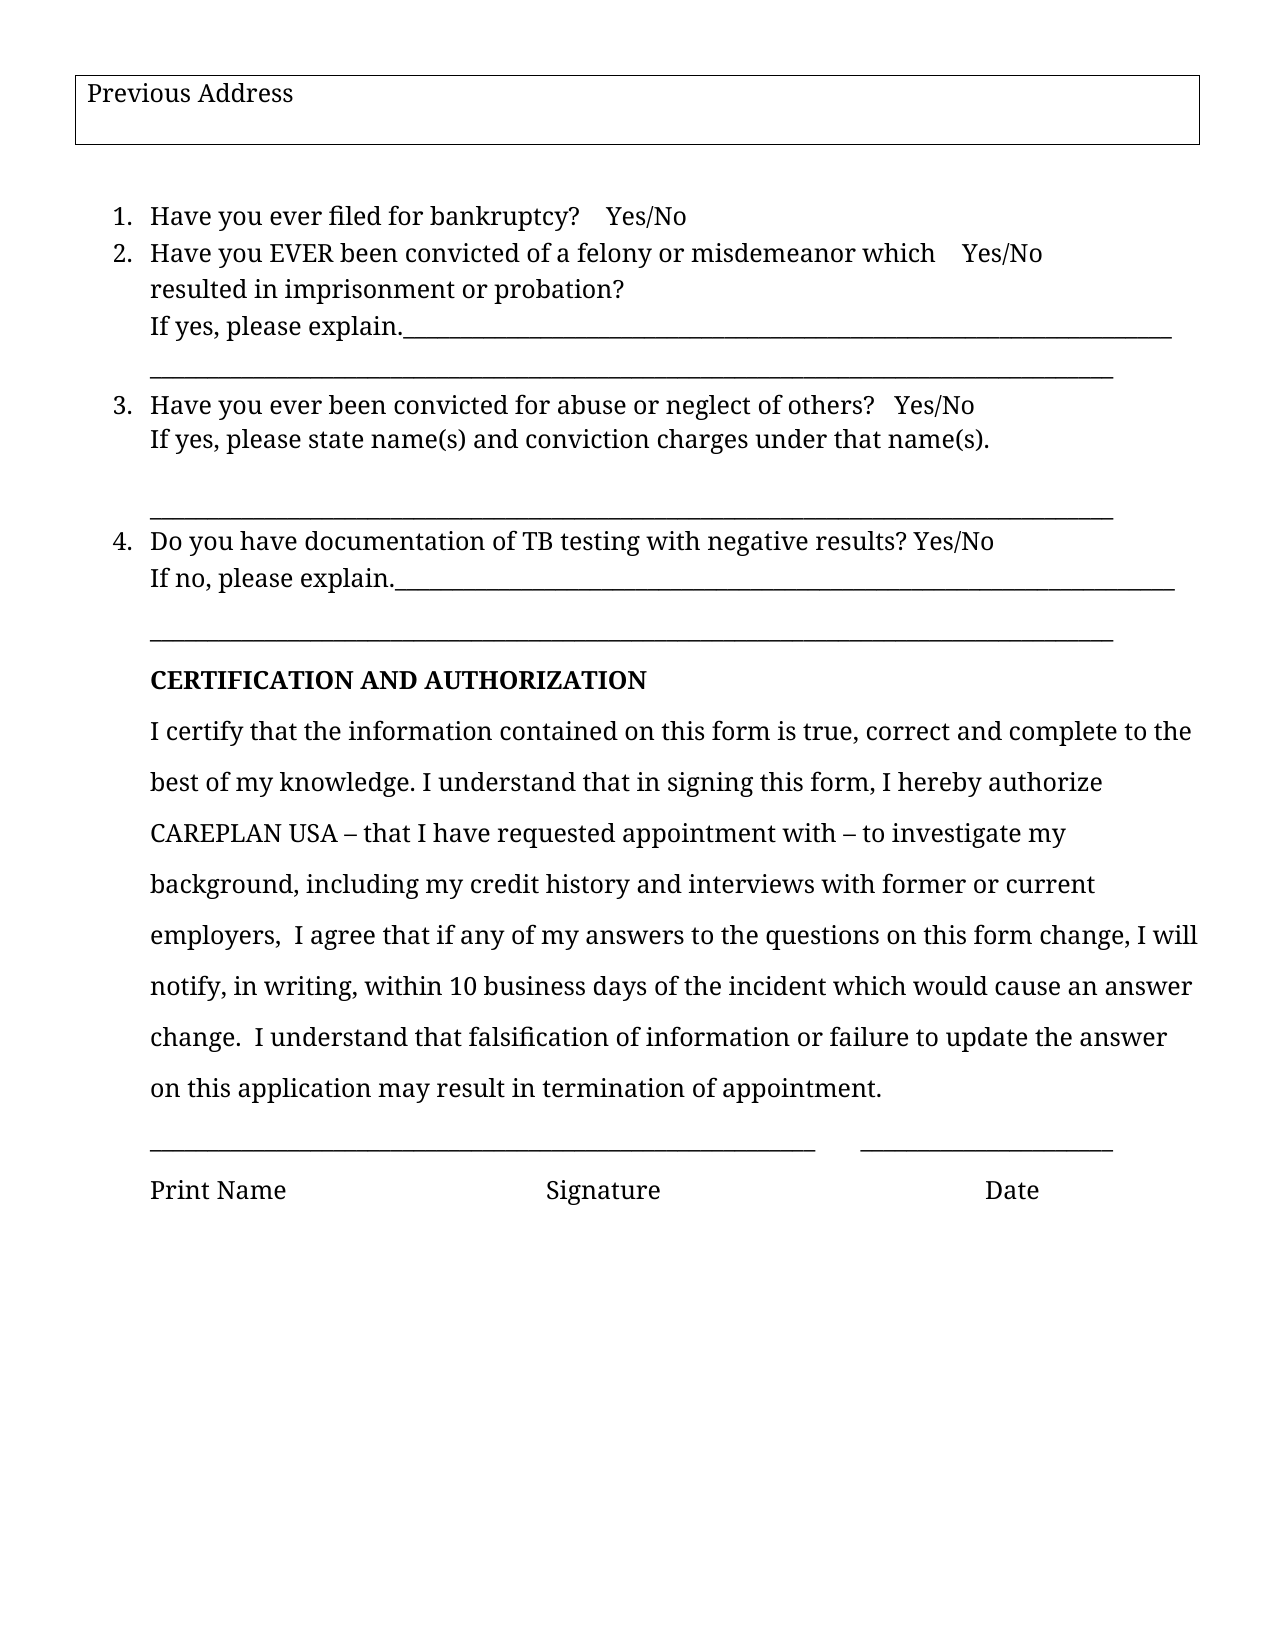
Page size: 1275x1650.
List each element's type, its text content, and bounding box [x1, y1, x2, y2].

list __________________________________________________________ ______________________ [150, 1122, 1200, 1156]
list Do you have documentation of TB testing with negative results? Yes/No [112, 523, 1200, 558]
list If yes, please explain.___________________________________________________________________ [150, 309, 1200, 343]
list ____________________________________________________________________________________ [150, 489, 1200, 523]
list CERTIFICATION AND AUTHORIZATION [150, 662, 1200, 696]
list ____________________________________________________________________________________ [150, 611, 1200, 645]
list I certify that the information contained on this form is true, correct and complete to the best of my knowledge. I understand that in signing this form, I hereby authorize CAREPLAN USA – that I have requested appointment with – to investigate my background, including my credit history and interviews with former or current employers, I agree that if any of my answers to the questions on this form change, I will notify, in writing, within 10 business days of the incident which would cause an answer change. I understand that falsification of information or failure to update the answer on this application may result in termination of appointment. [150, 713, 1200, 1105]
list If yes, please state name(s) and conviction charges under that name(s). [150, 421, 1200, 455]
list Have you ever filed for bankruptcy? Yes/No [112, 199, 1200, 233]
list Have you EVER been convicted of a felony or misdemeanor which Yes/No [112, 235, 1200, 269]
list Print Name Signature Date [150, 1173, 1200, 1207]
list Have you ever been convicted for abuse or neglect of others? Yes/No [112, 387, 1200, 421]
list resulted in imprisonment or probation? [150, 272, 1200, 306]
list If no, please explain.____________________________________________________________________ [150, 560, 1200, 594]
list ____________________________________________________________________________________ [150, 348, 1200, 382]
table_cell Previous Address [76, 76, 1199, 144]
